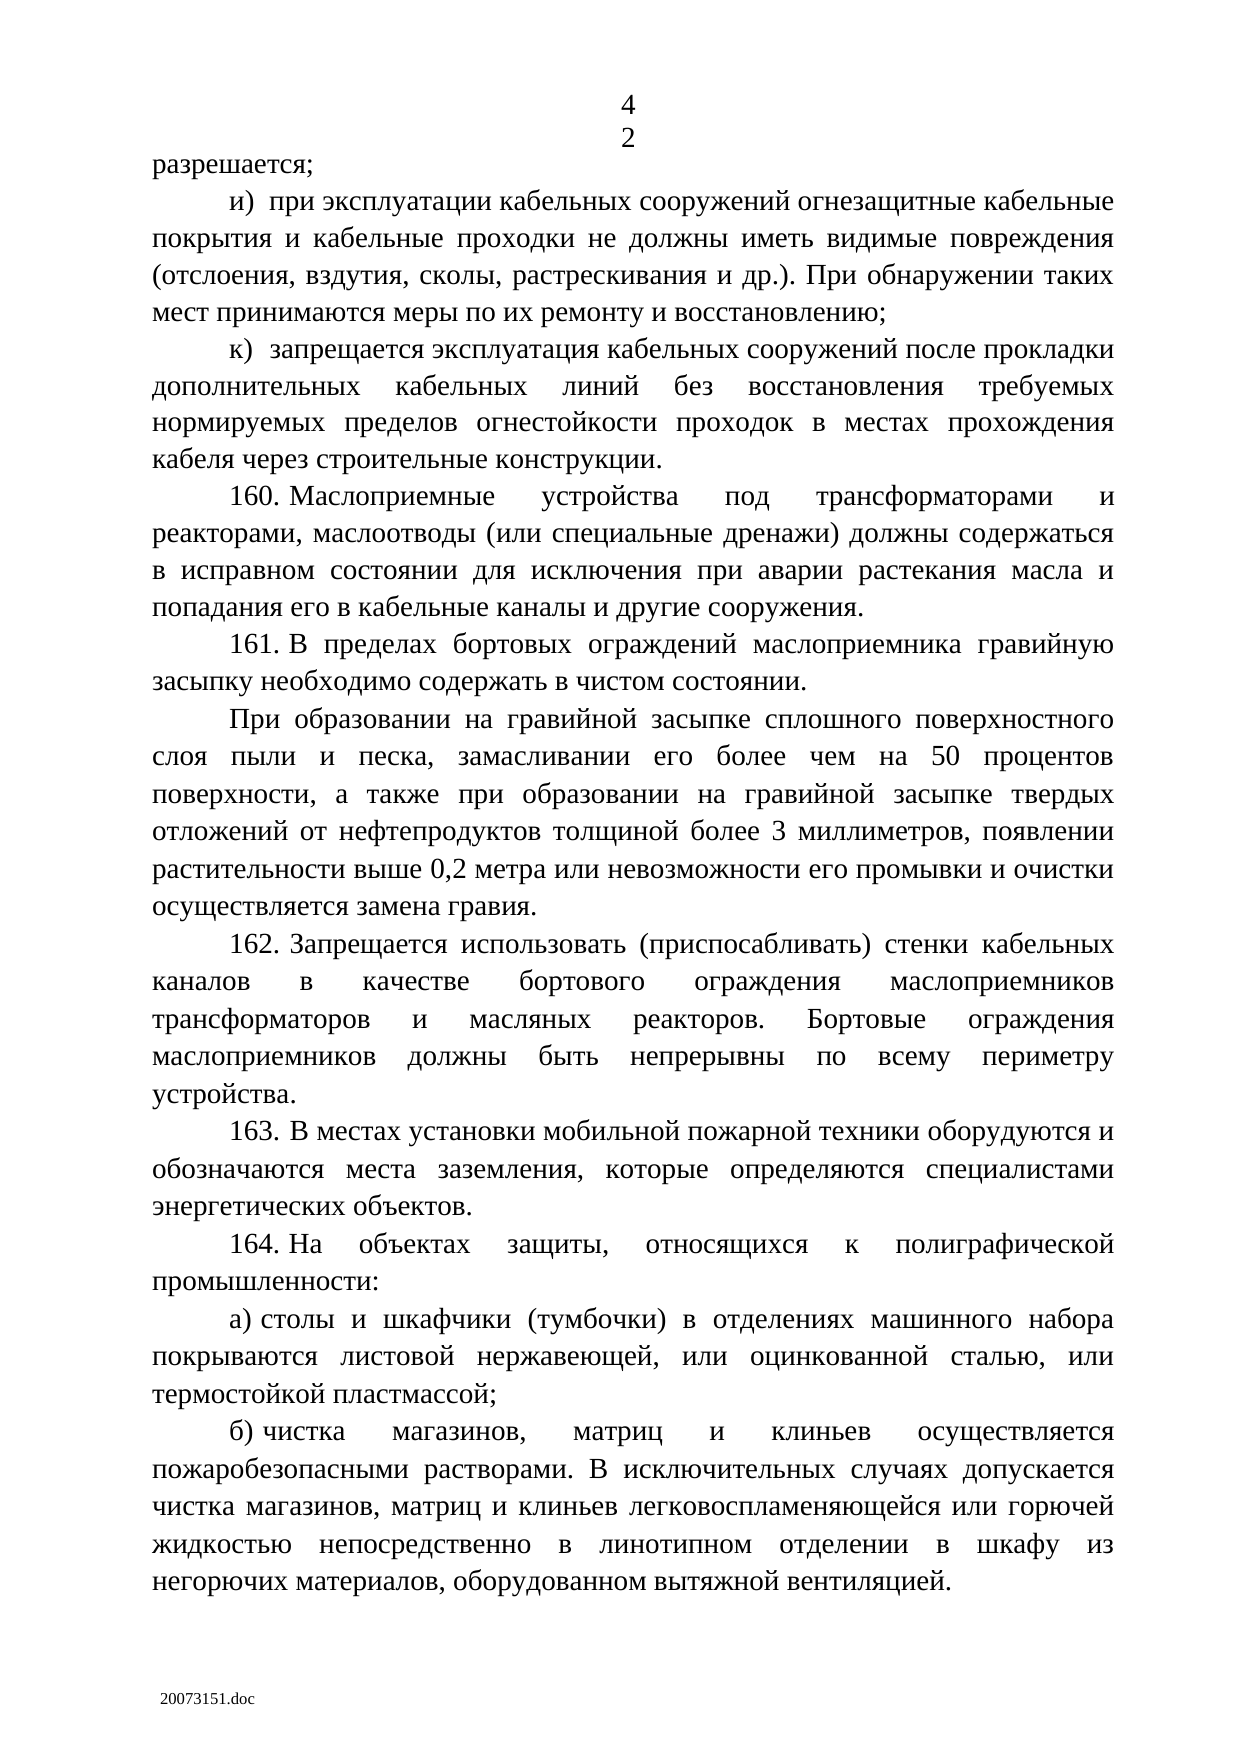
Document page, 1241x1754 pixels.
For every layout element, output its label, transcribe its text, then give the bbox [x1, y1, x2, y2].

text б) чистка магазинов, матриц и клиньев осуществляется пожаробезопасными растворами. В исключительных случаях допускается чистка магазинов, матриц и клиньев легковоспламеняющейся или горючей жидкостью непосредственно в линотипном отделении в шкафу из негорючих материалов, оборудованном вытяжной вентиляцией. [152, 1413, 1115, 1597]
text к) запрещается эксплуатация кабельных сооружений после прокладки дополнительных кабельных линий без восстановления требуемых нормируемых пределов огнестойкости проходок в местах прохождения кабеля через строительные конструкции. [152, 331, 1115, 475]
text а) столы и шкафчики (тумбочки) в отделениях машинного набора покрываются листовой нержавеющей, или оцинкованной сталью, или термостойкой пластмассой; [152, 1301, 1115, 1409]
text При образовании на гравийной засыпке сплошного поверхностного слоя пыли и песка, замасливании его более чем на 50 процентов поверхности, а также при образовании на гравийной засыпке твердых отложений от нефтепродуктов толщиной более 3 миллиметров, появлении растительности выше 0,2 метра или невозможности его промывки и очистки осуществляется замена гравия. [152, 701, 1115, 922]
list Запрещается использовать (приспосабливать) стенки кабельных каналов в качестве бортового ограждения маслоприемников трансформаторов и масляных реакторов. Бортовые ограждения маслоприемников должны быть непрерывны по всему периметру устройства. [152, 926, 1115, 1109]
list В местах установки мобильной пожарной техники оборудуются и обозначаются места заземления, которые определяются специалистами энергетических объектов. [152, 1113, 1115, 1222]
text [152, 146, 1115, 180]
list На объектах защиты, относящихся к полиграфической промышленности: [152, 1226, 1115, 1297]
list В пределах бортовых ограждений маслоприемника гравийную засыпку необходимо содержать в чистом состоянии. [152, 626, 1115, 697]
list Маслоприемные устройства под трансформаторами и реакторами, маслоотводы (или специальные дренажи) должны содержаться в исправном состоянии для исключения при аварии растекания масла и попадания его в кабельные каналы и другие сооружения. [152, 478, 1115, 622]
text и) при эксплуатации кабельных сооружений огнезащитные кабельные покрытия и кабельные проходки не должны иметь видимые повреждения (отслоения, вздутия, сколы, растрескивания и др.). При обнаружении таких мест принимаются меры по их ремонту и восстановлению; [152, 183, 1115, 327]
